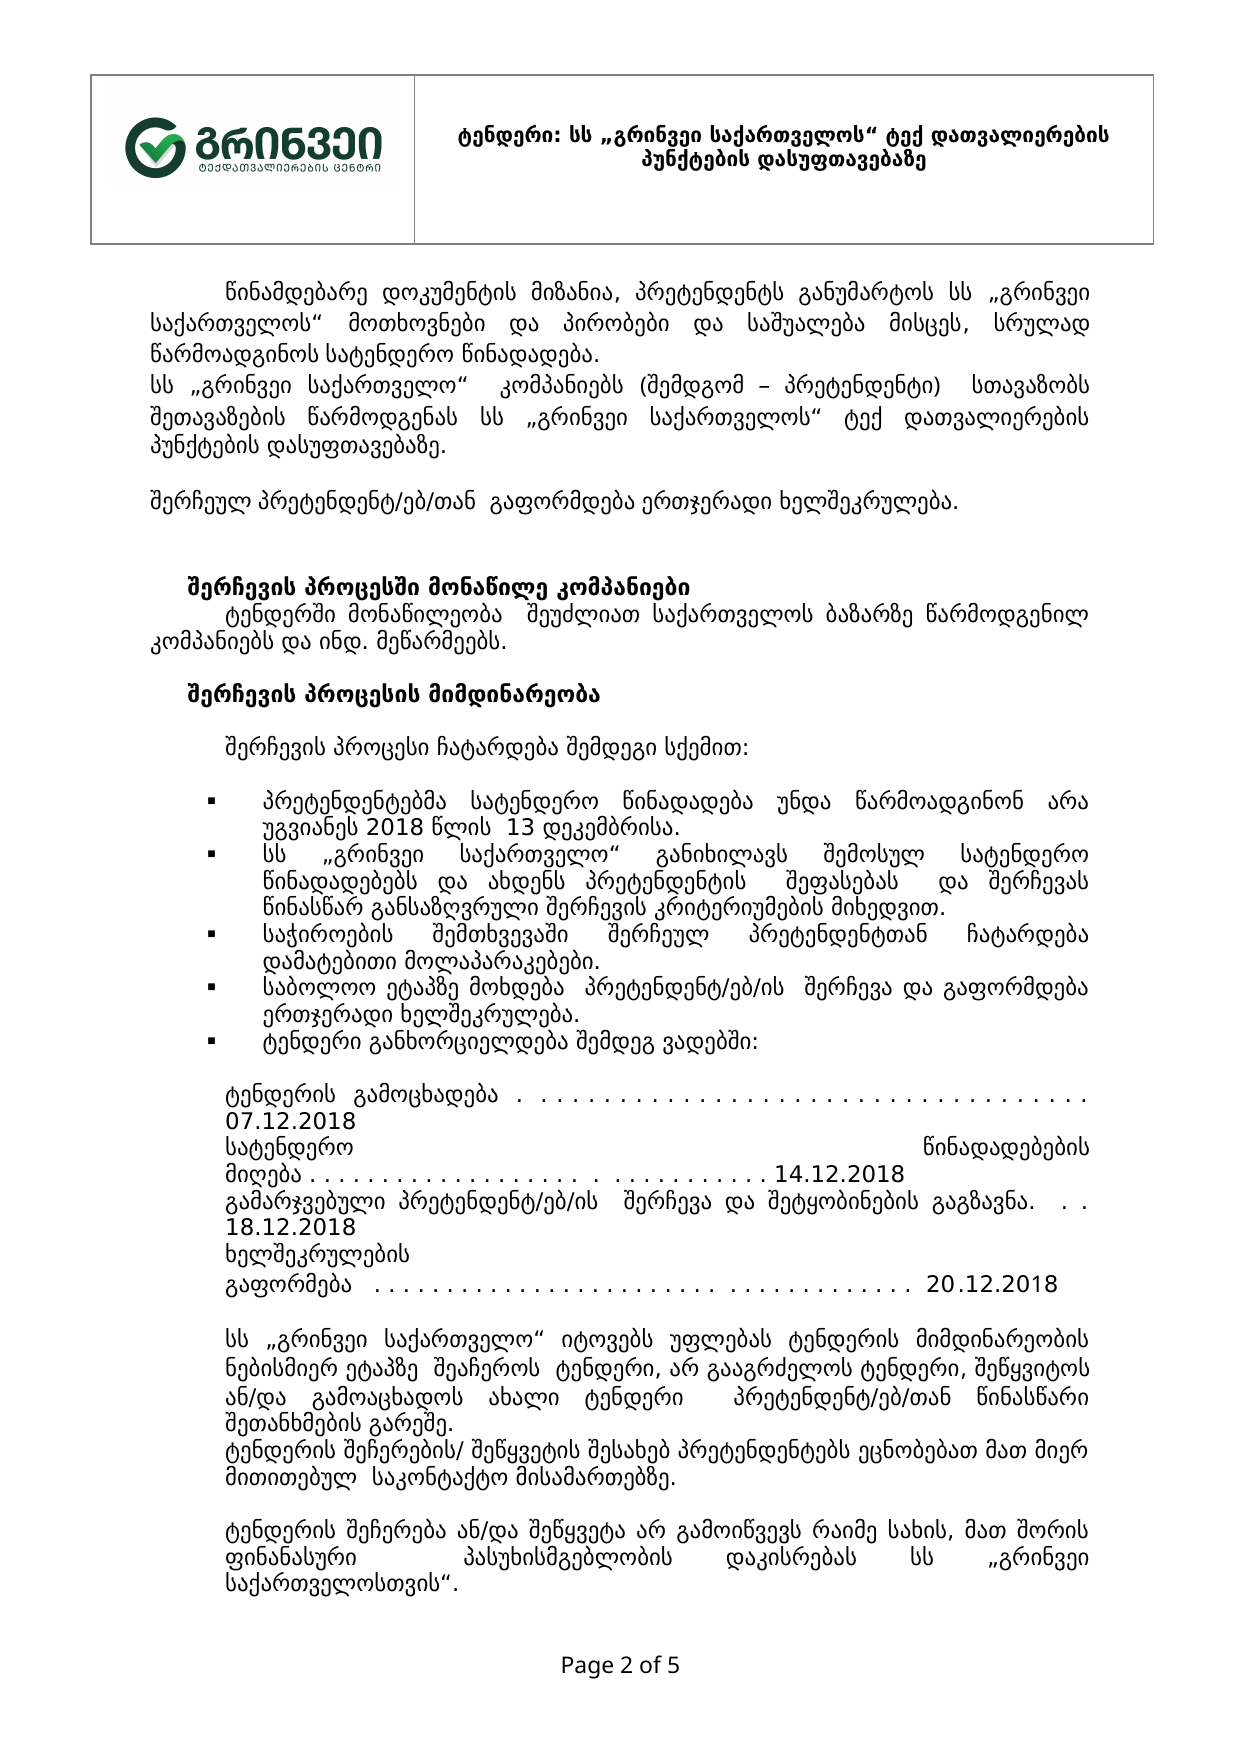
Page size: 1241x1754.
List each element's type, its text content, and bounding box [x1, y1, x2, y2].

text ტენდერის შეჩერების/ შეწყვეტის შესახებ პრეტენდენტებს ეცნობებათ მათ მიერ მითითებულ საკონტაქტო მისამართებზე. [225, 1437, 1090, 1490]
list შერჩევის პროცესის მიმდინარეობა [150, 681, 1090, 708]
text სატენდერო წინადადებების მიღება . . . . . . . . . . . . . . . . . . . . . . . . . . . . . . . 14.12.2018 [225, 1134, 1090, 1188]
text ტენდერში მონაწილეობა შეუძლიათ საქართველოს ბაზარზე წარმოდგენილ კომპანიებს და ინდ. მეწარმეებს. [150, 601, 1090, 654]
list პრეტენდენტებმა სატენდერო წინადადება უნდა წარმოადგინონ არა უგვიანეს 2018 წლის 13 დეკემბრისა. [206, 788, 1090, 841]
text შერჩეულ პრეტენდენტ/ებ/თან გაფორმდება ერთჯერადი ხელშეკრულება. [150, 485, 1090, 517]
list ტენდერი განხორციელდება შემდეგ ვადებში: [206, 1028, 1090, 1054]
list საჭიროების შემთხვევაში შერჩეულ პრეტენდენტთან ჩატარდება დამატებითი მოლაპარაკებები. [206, 921, 1090, 974]
text სს „გრინვეი საქართველო“ კომპანიებს (შემდგომ – პრეტენდენტი) სთავაზობს შეთავაზების წარმოდგენას სს „გრინვეი საქართველოს“ ტექ დათვალიერების პუნქტების დასუფთავებაზე. [150, 369, 1090, 459]
list შერჩევის პროცესში მონაწილე კომპანიები [150, 574, 1090, 601]
text სს „გრინვეი საქართველო“ იტოვებს უფლებას ტენდერის მიმდინარეობის ნებისმიერ ეტაპზე შეაჩეროს ტენდერი, არ გააგრძელოს ტენდერი, შეწყვიტოს ან/და გამოაცხადოს ახალი ტენდერი პრეტენდენტ/ებ/თან წინასწარი შეთანხმების გარეშე. [225, 1326, 1090, 1437]
picture [109, 81, 396, 187]
text ტენდერის შეჩერება ან/და შეწყვეტა არ გამოიწვევს რაიმე სახის, მათ შორის ფინანასური პასუხისმგებლობის დაკისრებას სს „გრინვეი საქართველოსთვის“. [225, 1517, 1090, 1597]
text შერჩევის პროცესი ჩატარდება შემდეგი სქემით: [150, 734, 1090, 761]
list სს „გრინვეი საქართველო“ განიხილავს შემოსულ სატენდერო წინადადებებს და ახდენს პრეტენდენტის შეფასებას და შერჩევას წინასწარ განსაზღვრული შერჩევის კრიტერიუმების მიხედვით. [206, 841, 1090, 921]
text წინამდებარე დოკუმენტის მიზანია, პრეტენდენტს განუმარტოს სს „გრინვეი საქართველოს“ მოთხოვნები და პირობები და საშუალება მისცეს, სრულად წარმოადგინოს სატენდერო წინადადება. [150, 276, 1090, 369]
list საბოლოო ეტაპზე მოხდება პრეტენდენტ/ებ/ის შერჩევა და გაფორმდება ერთჯერადი ხელშეკრულება. [206, 974, 1090, 1028]
text ხელშეკრულების გაფორმება . . . . . . . . . . . . . . . . . . . . . . . . . . . . . . . . . . . . . 20.12.2018 [225, 1241, 1090, 1299]
text გამარჯვებული პრეტენდენტ/ებ/ის შერჩევა და შეტყობინების გაგზავნა. . . 18.12.2018 [225, 1188, 1090, 1241]
text ტენდერის გამოცხადება . . . . . . . . . . . . . . . . . . . . . . . . . . . . . . . . . . . . 07.12.2018 [225, 1081, 1090, 1134]
